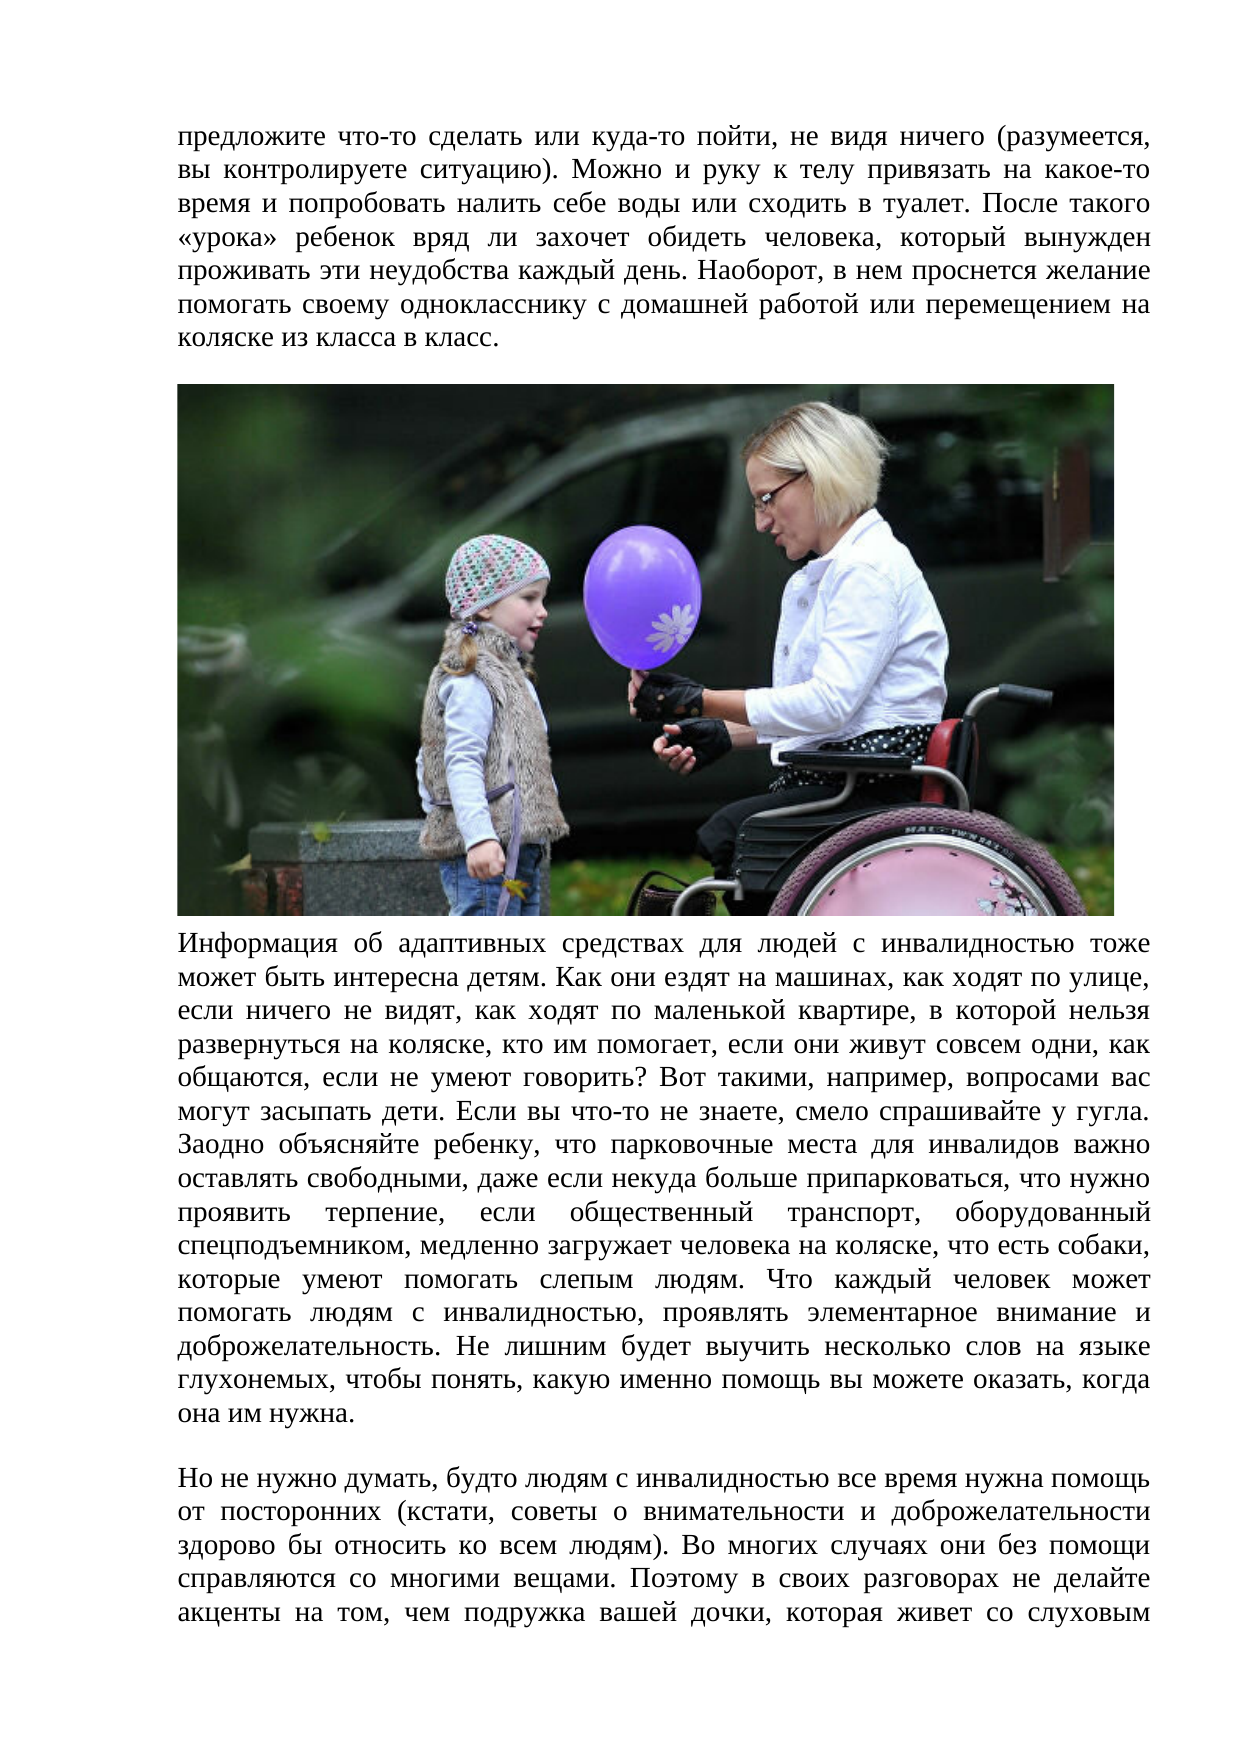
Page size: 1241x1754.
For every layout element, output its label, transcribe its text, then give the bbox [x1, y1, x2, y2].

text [177, 1460, 1152, 1627]
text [177, 118, 1152, 353]
text Информация об адаптивных средствах для людей с инвалидностью тоже может быть интересна детям. Как они ездят на машинах, как ходят по улице, если ничего не видят, как ходят по маленькой квартире, в которой нельзя развернуться на коляске, кто им помогает, если они живут совсем одни, как общаются, если не умеют говорить? Вот такими, например, вопросами вас могут засыпать дети. Если вы что-то не знаете, смело спрашивайте у гугла. Заодно объясняйте ребенку, что парковочные места для инвалидов важно оставлять свободными, даже если некуда больше припарковаться, что нужно проявить терпение, если общественный транспорт, оборудованный спецподъемником, медленно загружает человека на коляске, что есть собаки, которые умеют помогать слепым людям. Что каждый человек может помогать людям с инвалидностью, проявлять элементарное внимание и доброжелательность. Не лишним будет выучить несколько слов на языке глухонемых, чтобы понять, какую именно помощь вы можете оказать, когда она им нужна. [177, 925, 1152, 1428]
picture [177, 384, 1115, 916]
